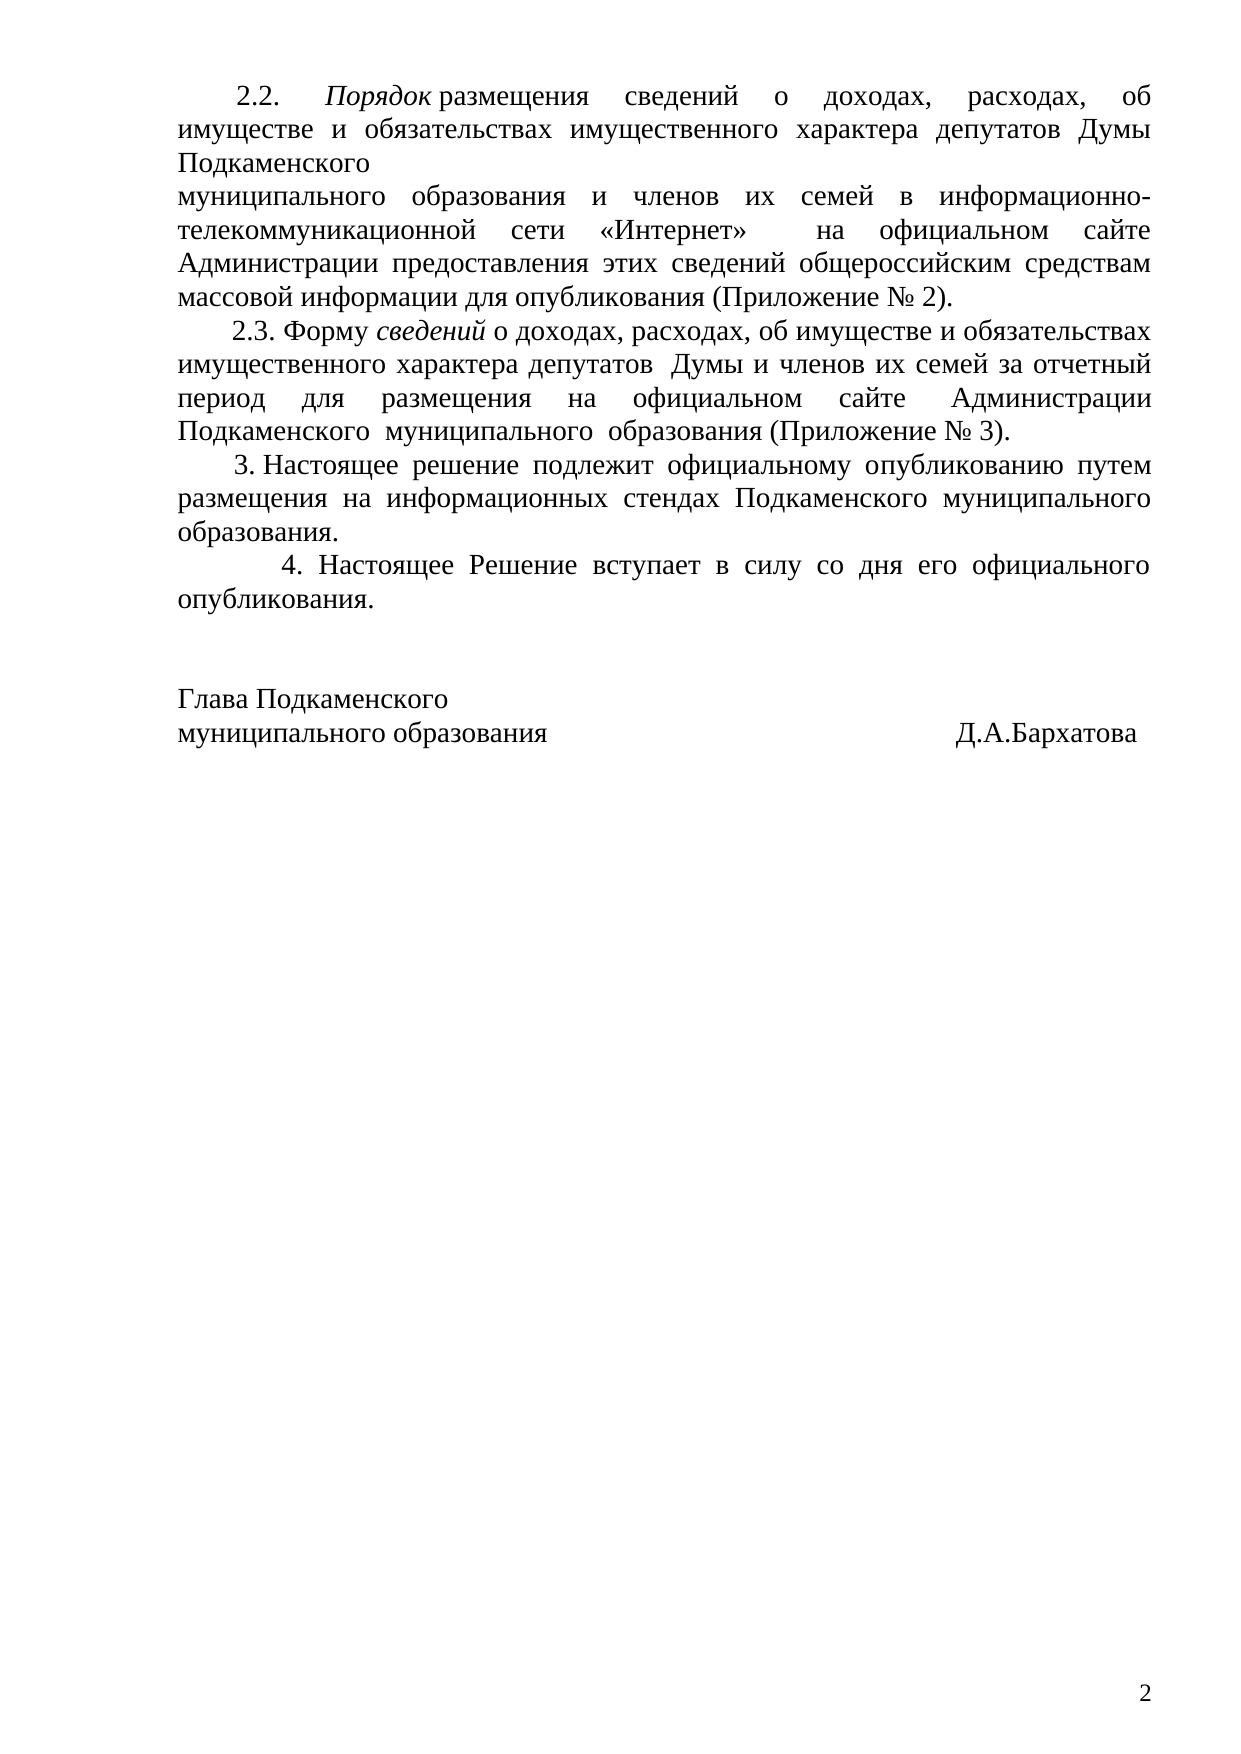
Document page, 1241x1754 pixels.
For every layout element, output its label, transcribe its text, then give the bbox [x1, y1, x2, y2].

text Глава Подкаменского [177, 682, 1152, 715]
text муниципального образования Д.А.Бархатова [177, 715, 1152, 749]
subtitle 2.2. Порядок размещения сведений о доходах, расходах, об имуществе и обязательствах имущественного характера депутатов Думы Подкаменского [177, 78, 1152, 178]
subtitle муниципального образования и членов их семей в информационно-телекоммуникационной сети «Интернет» на официальном сайте Администрации предоставления этих сведений общероссийским средствам массовой информации для опубликования (Приложение № 2). [177, 178, 1152, 313]
text 4. Настоящее Решение вступает в силу со дня его официального опубликования. [177, 547, 1152, 614]
subtitle 2.3. Форму сведений о доходах, расходах, об имуществе и обязательствах имущественного характера депутатов Думы и членов их семей за отчетный период для размещения на официальном сайте Администрации Подкаменского муниципального образования (Приложение № 3). [177, 313, 1152, 447]
subtitle 3. Настоящее решение подлежит официальному опубликованию путем размещения на информационных стендах Подкаменского муниципального образования. [177, 447, 1152, 547]
